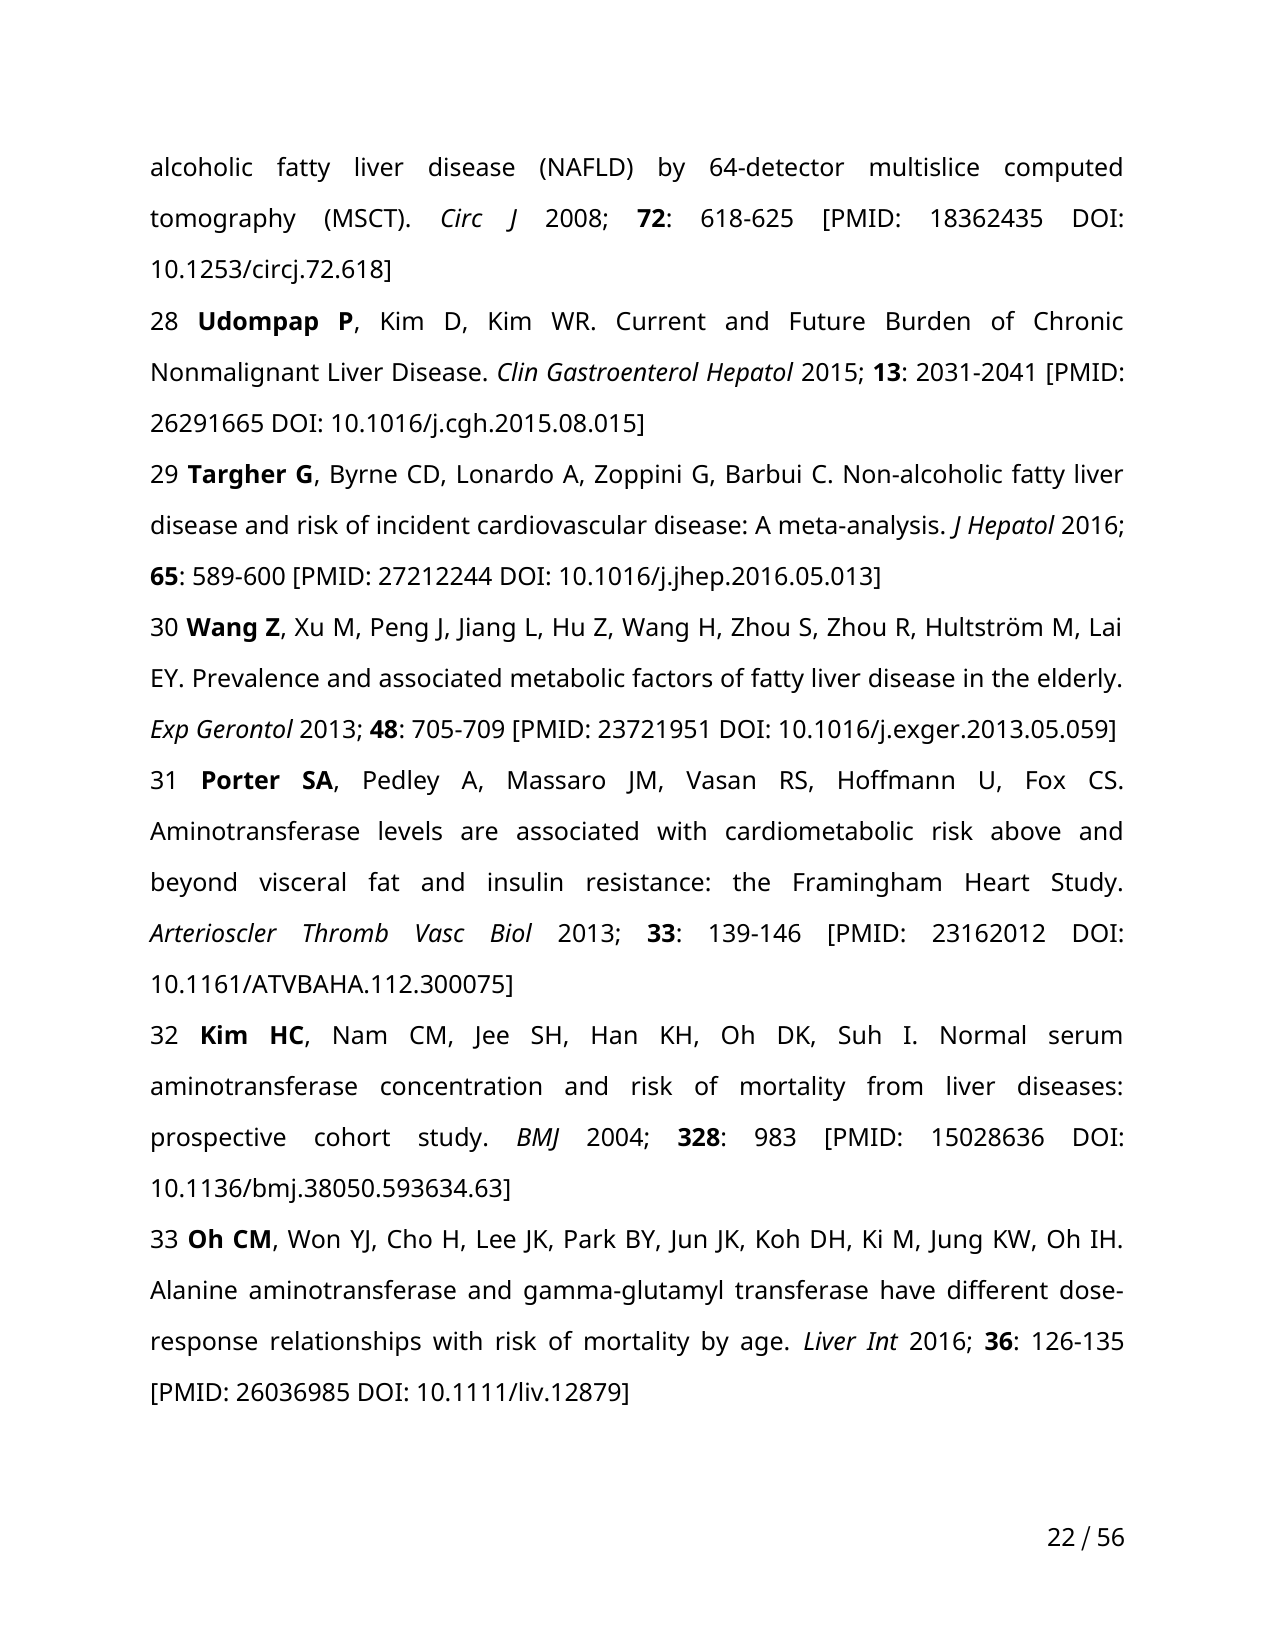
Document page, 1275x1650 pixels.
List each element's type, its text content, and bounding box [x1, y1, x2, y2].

text 28 Udompap P, Kim D, Kim WR. Current and Future Burden of Chronic Nonmalignant Liver Disease. Clin Gastroenterol Hepatol 2015; 13: 2031-2041 [PMID: 26291665 DOI: 10.1016/j.cgh.2015.08.015] [150, 303, 1125, 439]
text 29 Targher G, Byrne CD, Lonardo A, Zoppini G, Barbui C. Non-alcoholic fatty liver disease and risk of incident cardiovascular disease: A meta-analysis. J Hepatol 2016; 65: 589-600 [PMID: 27212244 DOI: 10.1016/j.jhep.2016.05.013] [150, 456, 1125, 592]
text 31 Porter SA, Pedley A, Massaro JM, Vasan RS, Hoffmann U, Fox CS. Aminotransferase levels are associated with cardiometabolic risk above and beyond visceral fat and insulin resistance: the Framingham Heart Study. Arterioscler Thromb Vasc Biol 2013; 33: 139-146 [PMID: 23162012 DOI: 10.1161/ATVBAHA.112.300075] [150, 762, 1125, 1001]
text 32 Kim HC, Nam CM, Jee SH, Han KH, Oh DK, Suh I. Normal serum aminotransferase concentration and risk of mortality from liver diseases: prospective cohort study. BMJ 2004; 328: 983 [PMID: 15028636 DOI: 10.1136/bmj.38050.593634.63] [150, 1018, 1125, 1205]
text 30 Wang Z, Xu M, Peng J, Jiang L, Hu Z, Wang H, Zhou S, Zhou R, Hultström M, Lai EY. Prevalence and associated metabolic factors of fatty liver disease in the elderly. Exp Gerontol 2013; 48: 705-709 [PMID: 23721951 DOI: 10.1016/j.exger.2013.05.059] [150, 609, 1125, 746]
text 33 Oh CM, Won YJ, Cho H, Lee JK, Park BY, Jun JK, Koh DH, Ki M, Jung KW, Oh IH. Alanine aminotransferase and gamma-glutamyl transferase have different dose-response relationships with risk of mortality by age. Liver Int 2016; 36: 126-135 [PMID: 26036985 DOI: 10.1111/liv.12879] [150, 1222, 1125, 1409]
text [150, 150, 1125, 286]
